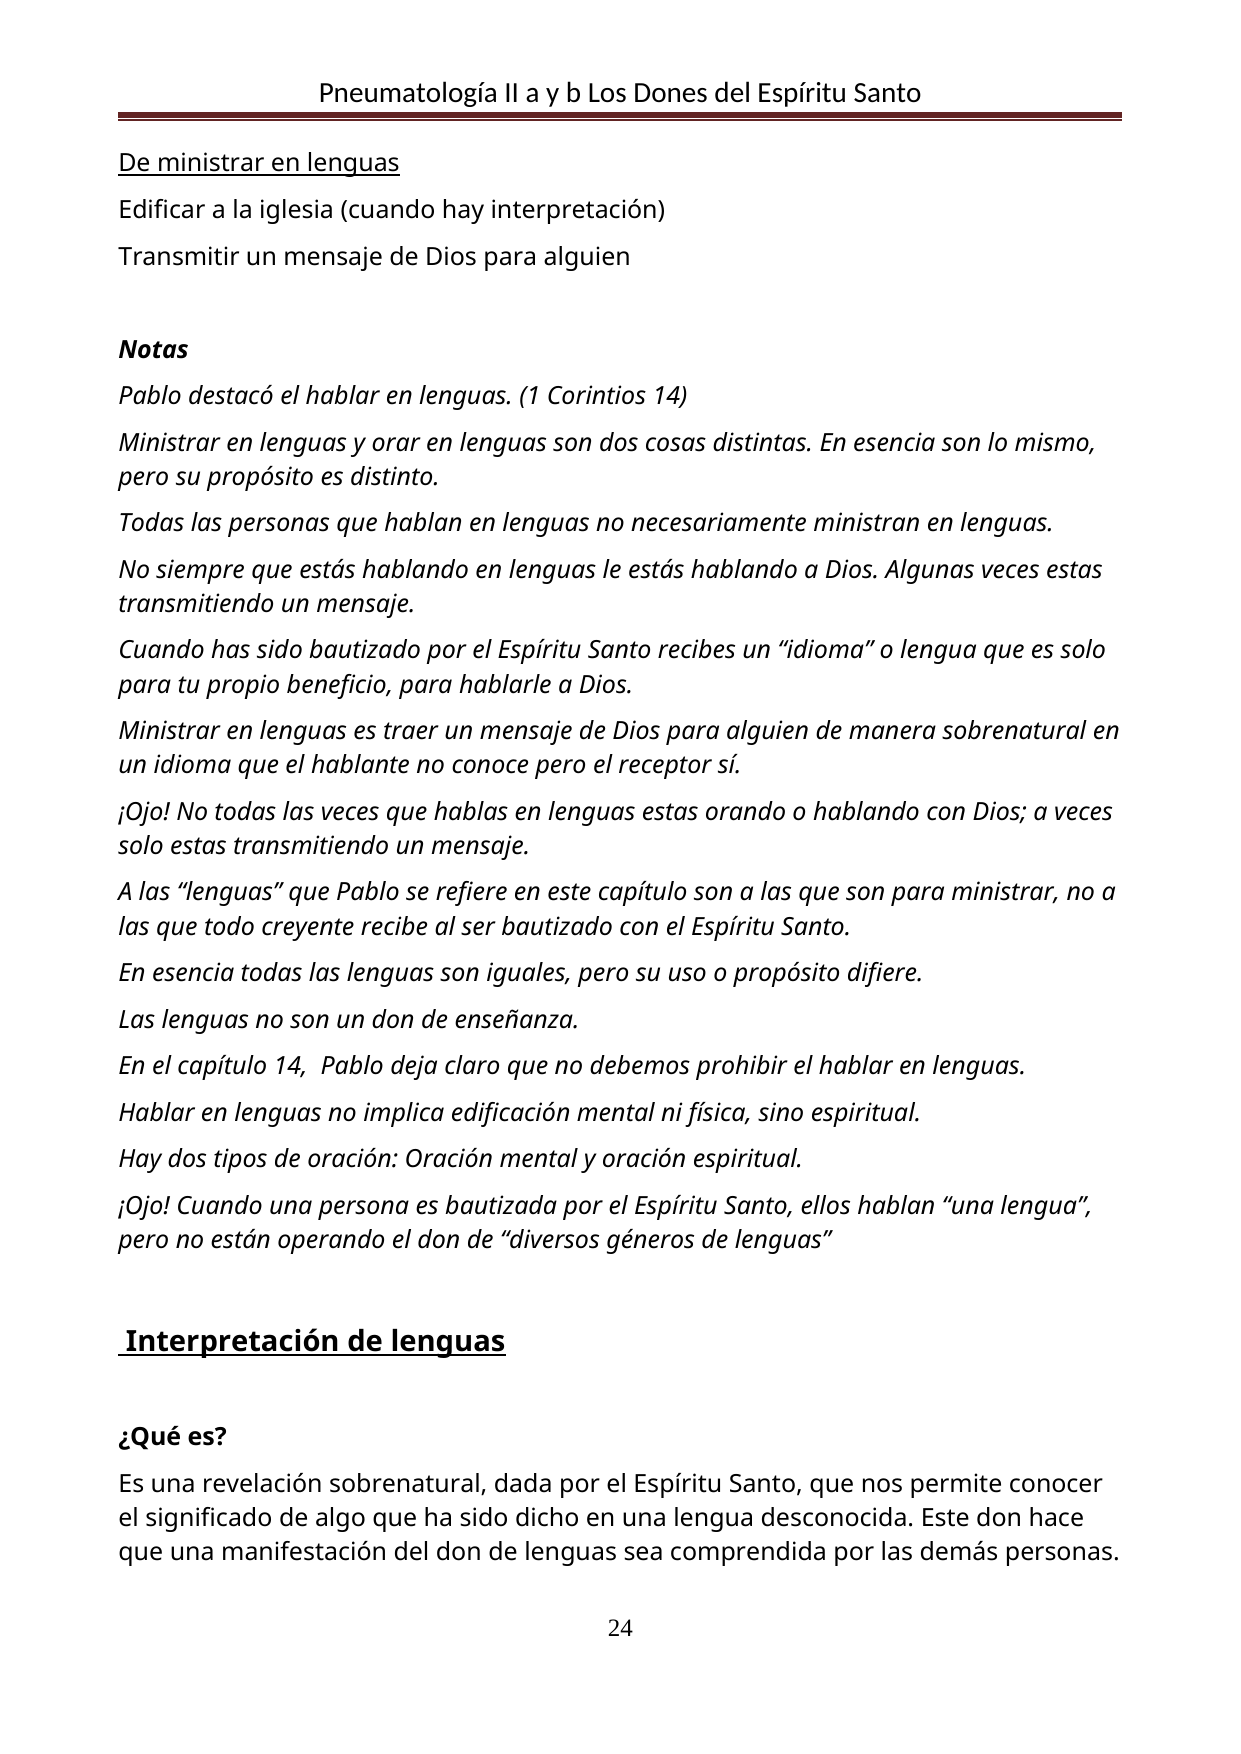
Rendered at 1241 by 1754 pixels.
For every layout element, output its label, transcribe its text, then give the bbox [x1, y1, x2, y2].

text A las “lenguas” que Pablo se refiere en este capítulo son a las que son para ministrar, no a las que todo creyente recibe al ser bautizado con el Espíritu Santo. [118, 874, 1122, 942]
text Hablar en lenguas no implica edificación mental ni física, sino espiritual. [118, 1094, 1122, 1128]
text De ministrar en lenguas [118, 145, 1122, 179]
text Notas [118, 331, 1122, 365]
text Hay dos tipos de oración: Oración mental y oración espiritual. [118, 1141, 1122, 1175]
text Ministrar en lenguas es traer un mensaje de Dios para alguien de manera sobrenatural en un idioma que el hablante no conoce pero el receptor sí. [118, 713, 1122, 781]
text En el capítulo 14, Pablo deja claro que no debemos prohibir el hablar en lenguas. [118, 1048, 1122, 1082]
text Es una revelación sobrenatural, dada por el Espíritu Santo, que nos permite conocer el significado de algo que ha sido dicho en una lengua desconocida. Este don hace que una manifestación del don de lenguas sea comprendida por las demás personas. [118, 1466, 1122, 1568]
text Transmitir un mensaje de Dios para alguien [118, 238, 1122, 272]
text ¿Qué es? [118, 1419, 1122, 1453]
text Cuando has sido bautizado por el Espíritu Santo recibes un “idioma” o lengua que es solo para tu propio beneficio, para hablarle a Dios. [118, 632, 1122, 700]
text Interpretación de lenguas [118, 1320, 1122, 1360]
text Todas las personas que hablan en lenguas no necesariamente ministran en lenguas. [118, 505, 1122, 539]
text No siempre que estás hablando en lenguas le estás hablando a Dios. Algunas veces estas transmitiendo un mensaje. [118, 552, 1122, 620]
text Pablo destacó el hablar en lenguas. (1 Corintios 14) [118, 378, 1122, 412]
text ¡Ojo! No todas las veces que hablas en lenguas estas orando o hablando con Dios; a veces solo estas transmitiendo un mensaje. [118, 793, 1122, 862]
text Las lenguas no son un don de enseñanza. [118, 1001, 1122, 1035]
text ¡Ojo! Cuando una persona es bautizada por el Espíritu Santo, ellos hablan “una lengua”, pero no están operando el don de “diversos géneros de lenguas” [118, 1187, 1122, 1256]
text En esencia todas las lenguas son iguales, pero su uso o propósito difiere. [118, 955, 1122, 989]
text Ministrar en lenguas y orar en lenguas son dos cosas distintas. En esencia son lo mismo, pero su propósito es distinto. [118, 424, 1122, 492]
text Edificar a la iglesia (cuando hay interpretación) [118, 192, 1122, 226]
